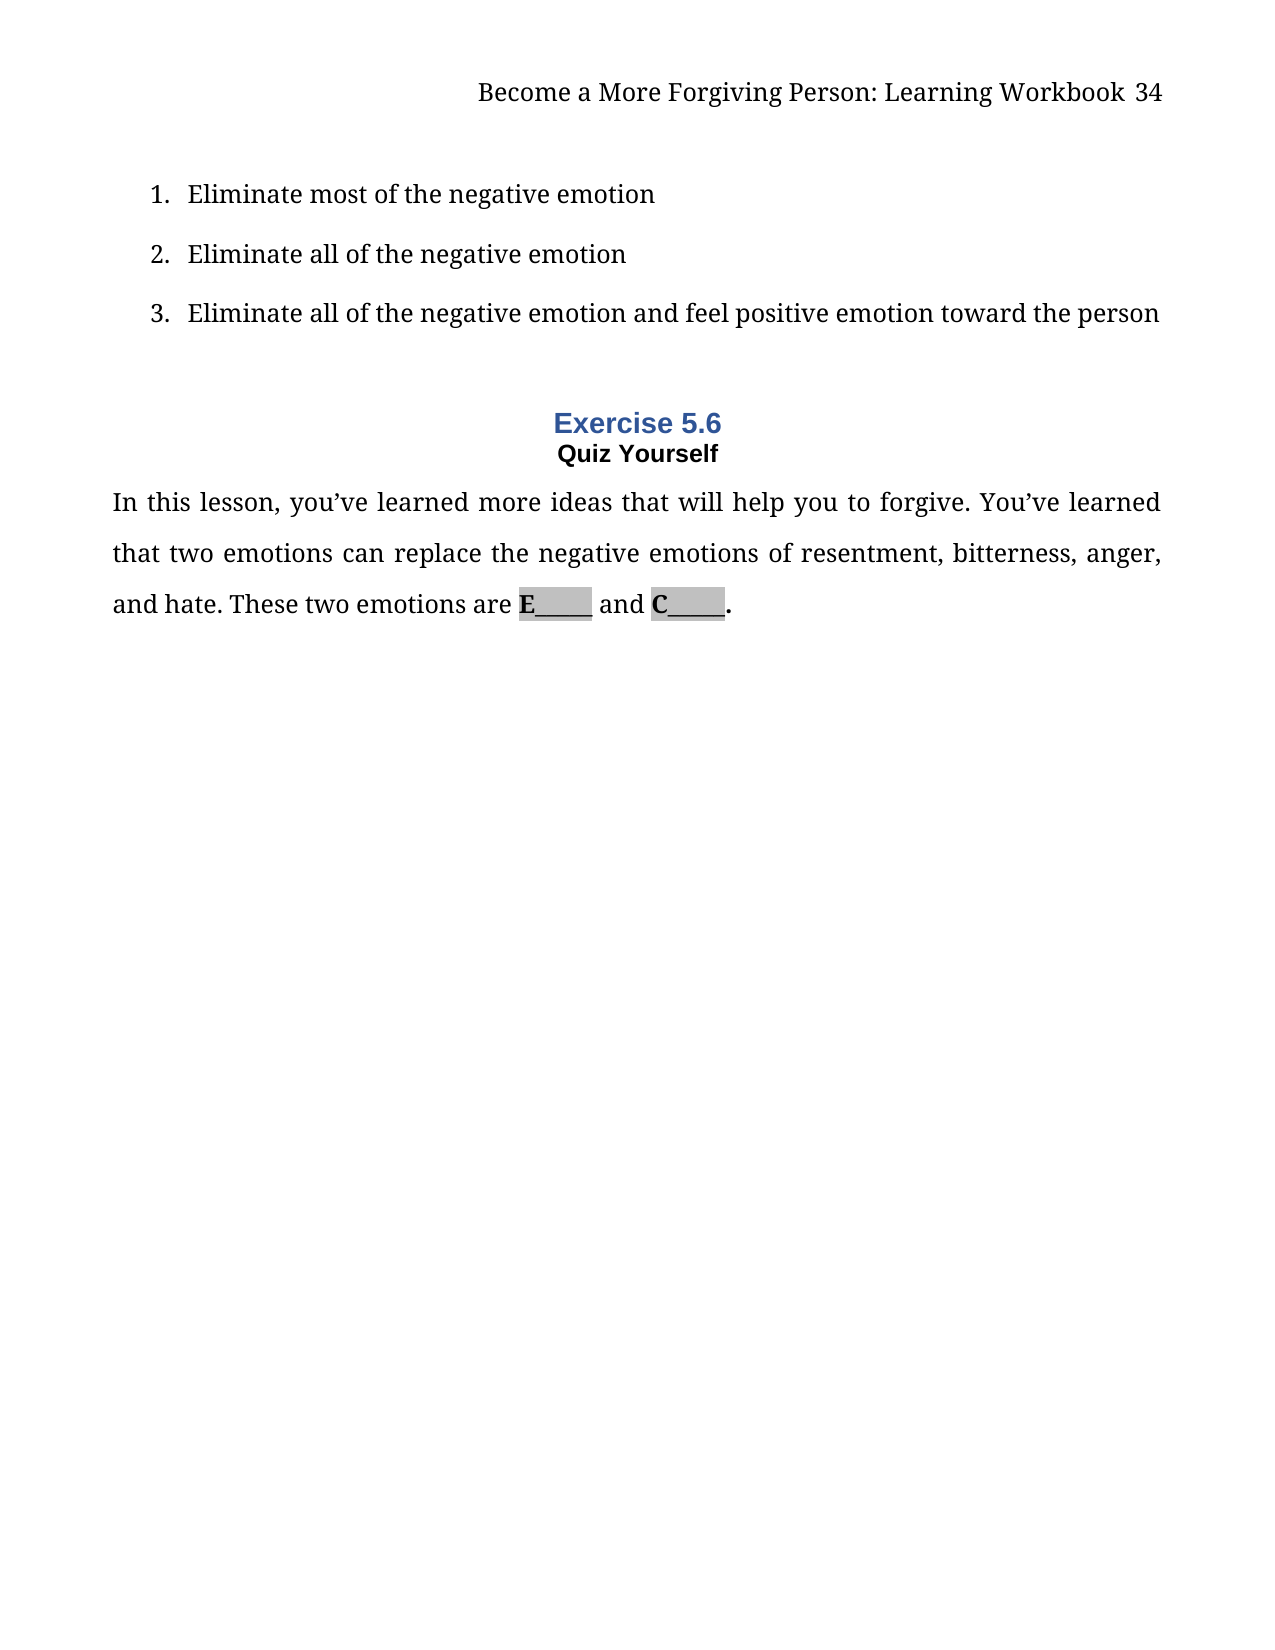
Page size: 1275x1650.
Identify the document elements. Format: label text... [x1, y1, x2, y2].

list 1. Eliminate most of the negative emotion [150, 177, 1162, 211]
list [150, 296, 1162, 329]
subtitle Exercise 5.6 [112, 406, 1162, 439]
text In this lesson, you’ve learned more ideas that will help you to forgive. You’ve learned that two emotions can replace the negative emotions of resentment, bitterness, anger, and hate. These two emotions are E_____ and C_____. [112, 485, 1162, 621]
list 2. Eliminate all of the negative emotion [150, 236, 1162, 270]
subtitle Quiz Yourself [112, 439, 1162, 468]
